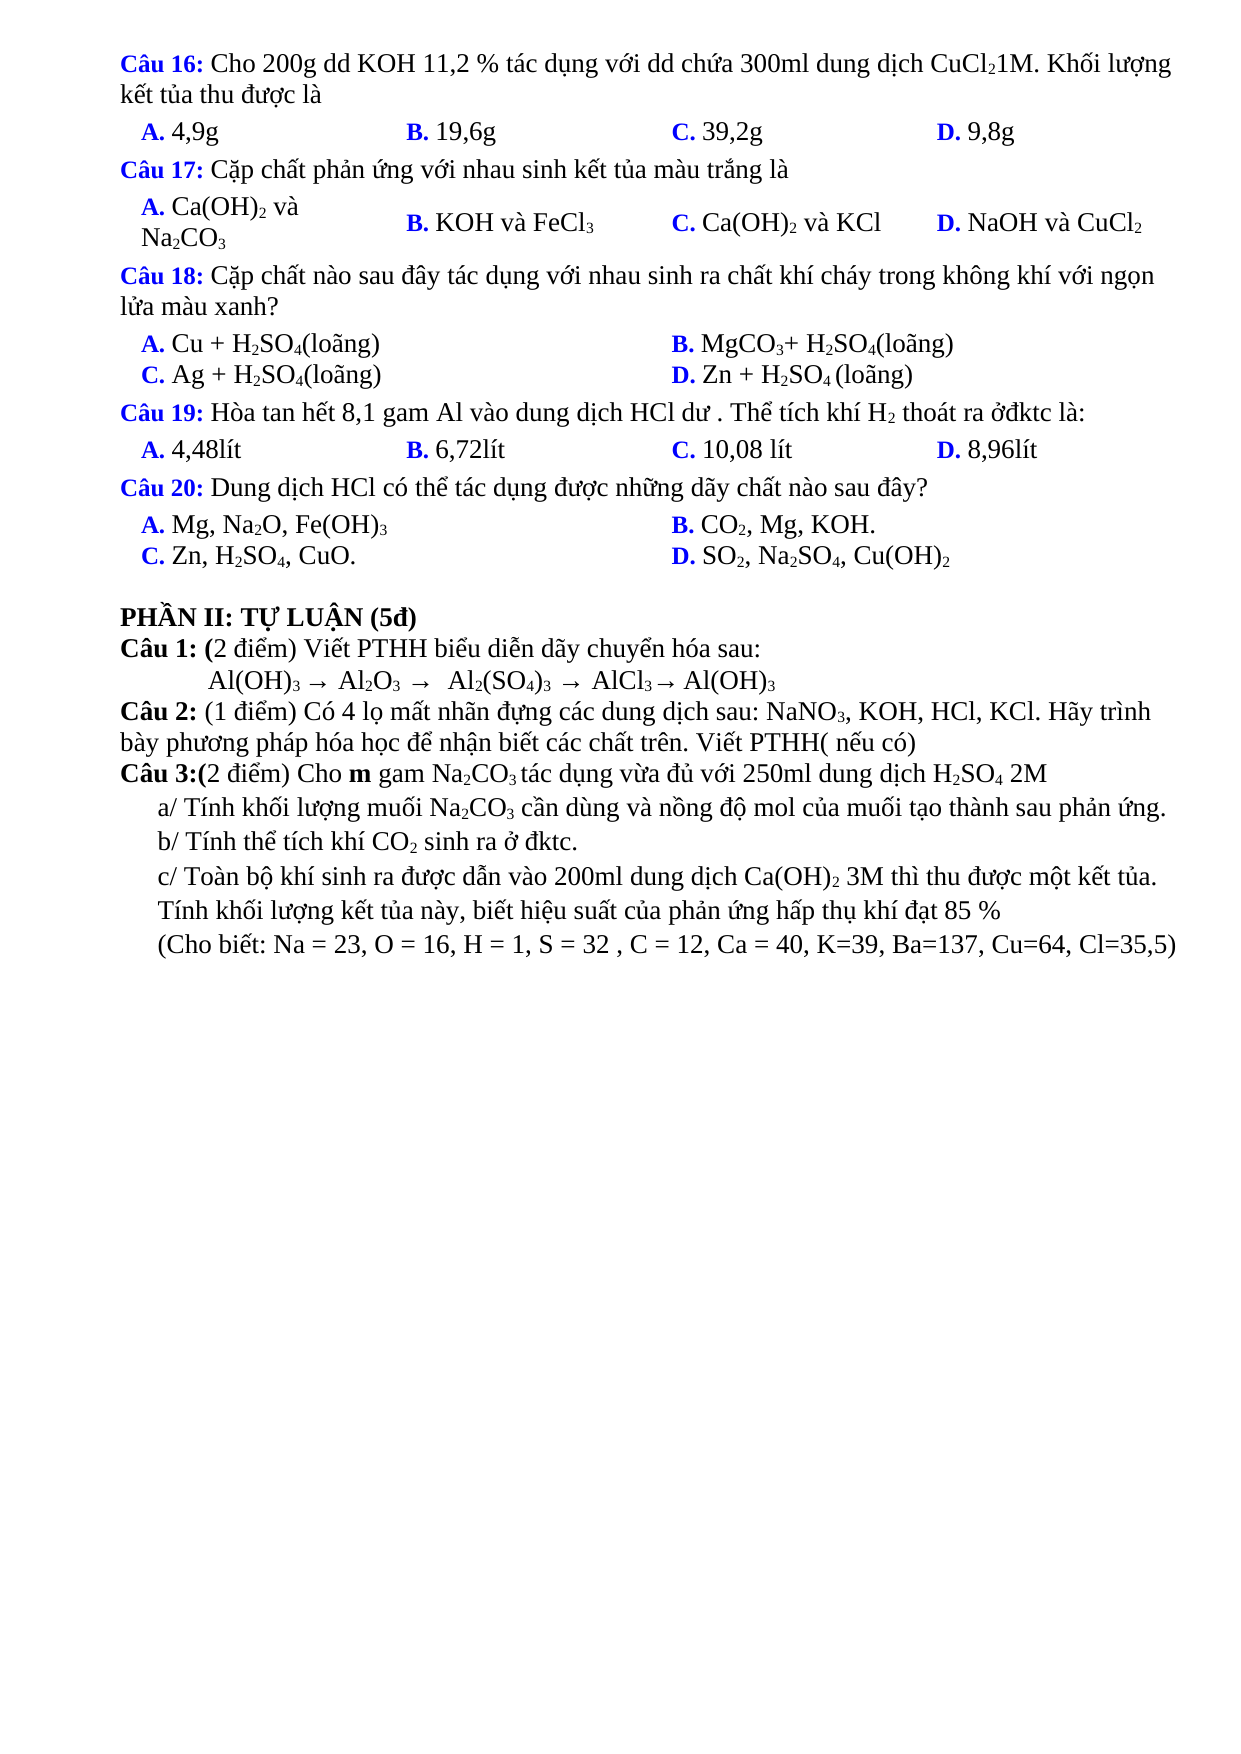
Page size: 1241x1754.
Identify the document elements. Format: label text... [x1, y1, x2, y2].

text PHẦN II: TỰ LUẬN (5đ) [120, 601, 1181, 633]
table_cell C. Ag + H2SO4(loãng) [130, 359, 660, 389]
table_header A. 4,9g [130, 115, 395, 147]
table_cell D. Zn + H2SO4 (loãng) [660, 359, 1191, 389]
text (Cho biết: Na = 23, O = 16, H = 1, S = 32 , C = 12, Ca = 40, K=39, Ba=137, Cu=64, Cl=35,5) [157, 928, 1181, 959]
text Câu 20: Dung dịch HCl có thể tác dụng được những dãy chất nào sau đây? [120, 471, 1181, 502]
text Câu 16: Cho 200g dd KOH 11,2 % tác dụng với dd chứa 300ml dung dịch CuCl21M. Khối lượng kết tủa thu được là [120, 47, 1181, 109]
text Câu 1: (2 điểm) Viết PTHH biểu diễn dãy chuyển hóa sau: [120, 633, 1181, 664]
table_header D. 9,8g [925, 115, 1191, 147]
table_header B. 19,6g [395, 115, 660, 147]
table_cell D. SO2, Na2SO4, Cu(OH)2 [660, 539, 1191, 570]
table_header A. Mg, Na2O, Fe(OH)3 [130, 508, 660, 539]
table_header B. 6,72lít [395, 433, 660, 464]
table_header C. 39,2g [660, 115, 925, 147]
table_header A. Ca(OH)2 và Na2CO3 [130, 190, 395, 252]
table_header C. Ca(OH)2 và KCl [660, 190, 925, 252]
text Câu 18: Cặp chất nào sau đây tác dụng với nhau sinh ra chất khí cháy trong không khí với ngọn lửa màu xanh? [120, 259, 1181, 321]
text Al(OH)3 → Al2O3 → Al2(SO4)3 → AlCl3→ Al(OH)3 [120, 664, 1181, 695]
table_header D. NaOH và CuCl2 [925, 190, 1191, 252]
text c/ Toàn bộ khí sinh ra được dẫn vào 200ml dung dịch Ca(OH)2 3M thì thu được một kết tủa. Tính khối lượng kết tủa này, biết hiệu suất của phản ứng hấp thụ khí đạt 85 % [157, 860, 1181, 925]
table_header C. 10,08 lít [660, 433, 925, 464]
text Câu 3:(2 điểm) Cho m gam Na2CO3 tác dụng vừa đủ với 250ml dung dịch H2SO4 2M [120, 757, 1181, 788]
text b/ Tính thể tích khí CO2 sinh ra ở đktc. [157, 826, 1181, 857]
table_header A. 4,48lít [130, 433, 395, 464]
table_cell C. Zn, H2SO4, CuO. [130, 539, 660, 570]
text Câu 17: Cặp chất phản ứng với nhau sinh kết tủa màu trắng là [120, 153, 1181, 184]
text a/ Tính khối lượng muối Na2CO3 cần dùng và nồng độ mol của muối tạo thành sau phản ứng. [157, 791, 1181, 822]
table_header B. CO2, Mg, KOH. [660, 508, 1191, 539]
text Câu 19: Hòa tan hết 8,1 gam Al vào dung dịch HCl dư . Thể tích khí H2 thoát ra ởđktc là: [120, 396, 1181, 427]
text Câu 2: (1 điểm) Có 4 lọ mất nhãn đựng các dung dịch sau: NaNO3, KOH, HCl, KCl. Hãy trình bày phương pháp hóa học để nhận biết các chất trên. Viết PTHH( nếu có) [120, 695, 1181, 757]
table_header B. MgCO3+ H2SO4(loãng) [660, 327, 1191, 358]
table_header D. 8,96lít [925, 433, 1191, 464]
table_header A. Cu + H2SO4(loãng) [130, 327, 660, 358]
table_header B. KOH và FeCl3 [395, 190, 660, 252]
